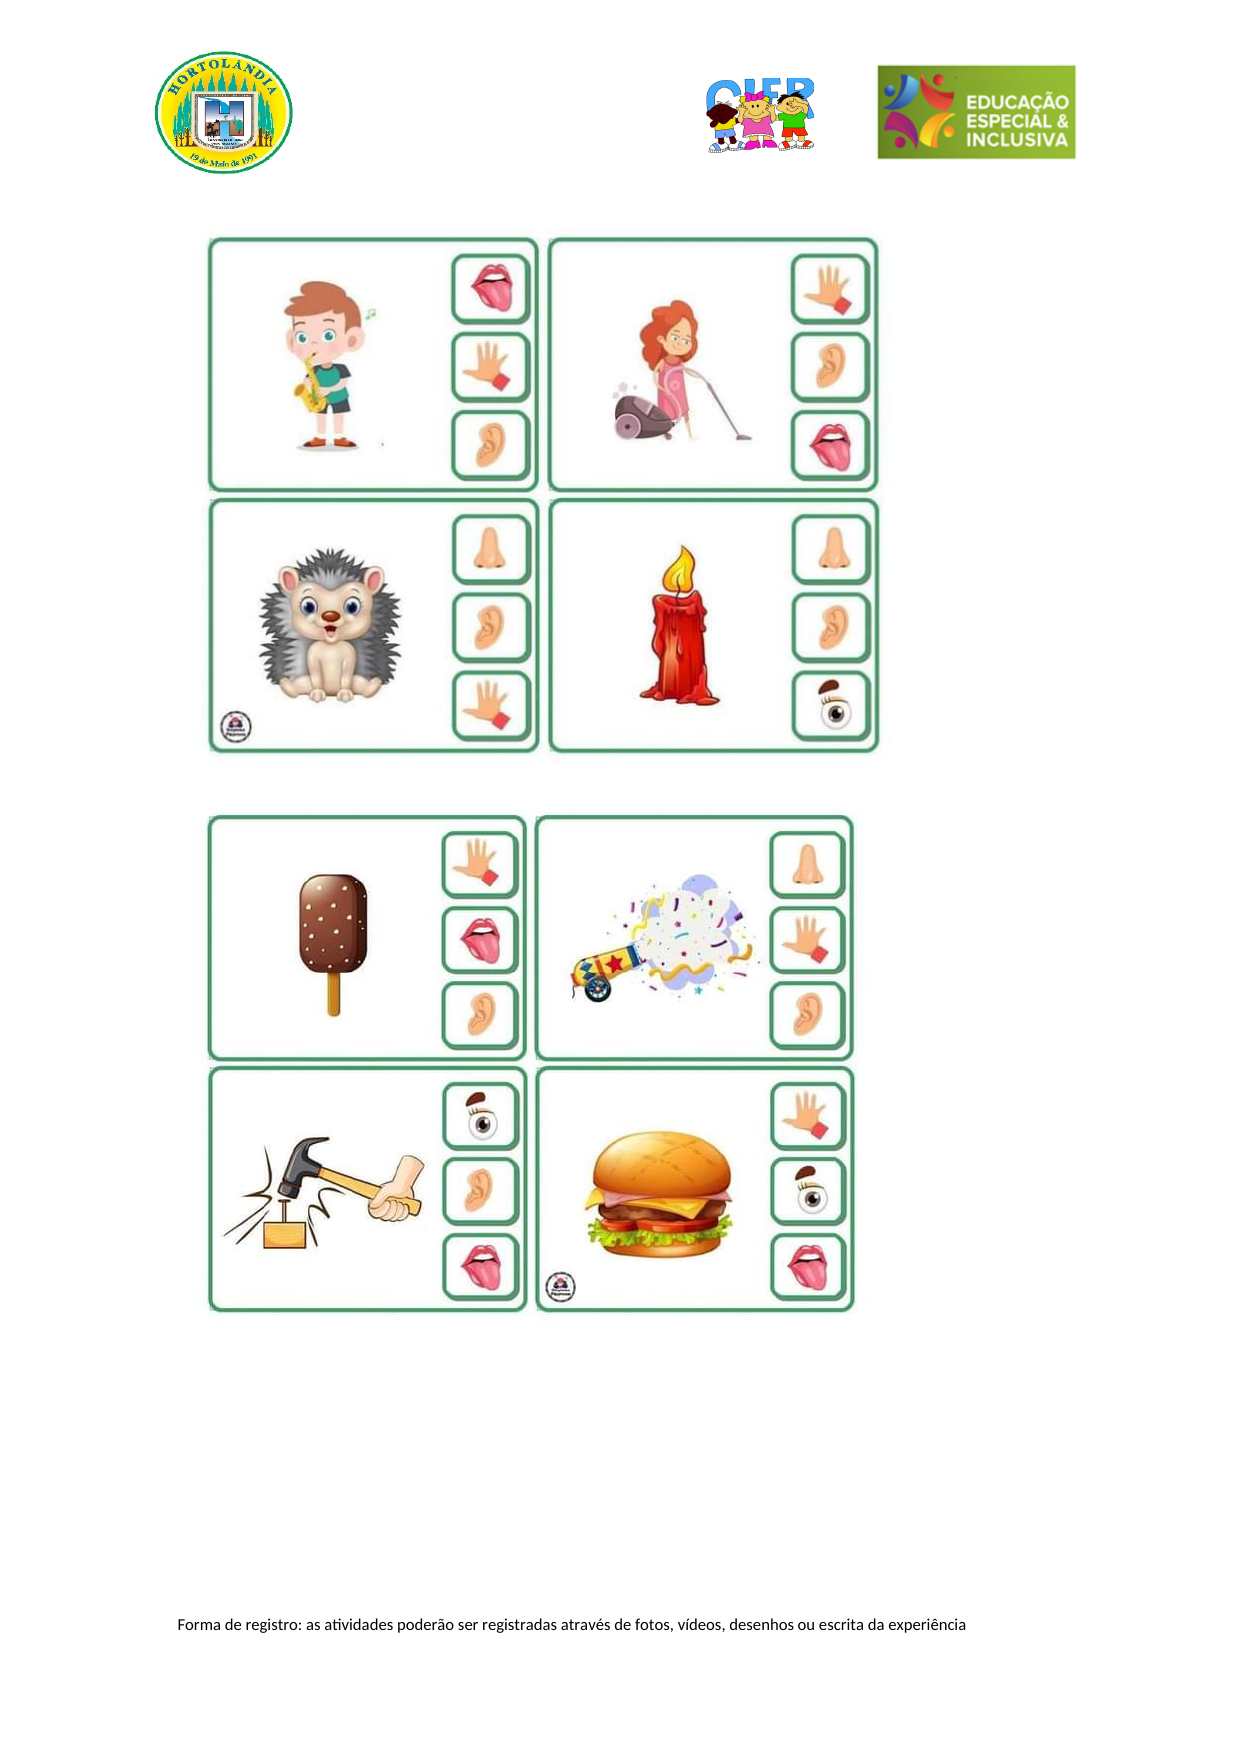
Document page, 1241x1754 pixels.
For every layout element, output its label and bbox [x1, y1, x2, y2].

picture [177, 791, 881, 1336]
picture [151, 48, 296, 177]
picture [706, 78, 815, 153]
picture [177, 213, 907, 778]
picture [871, 61, 1098, 166]
